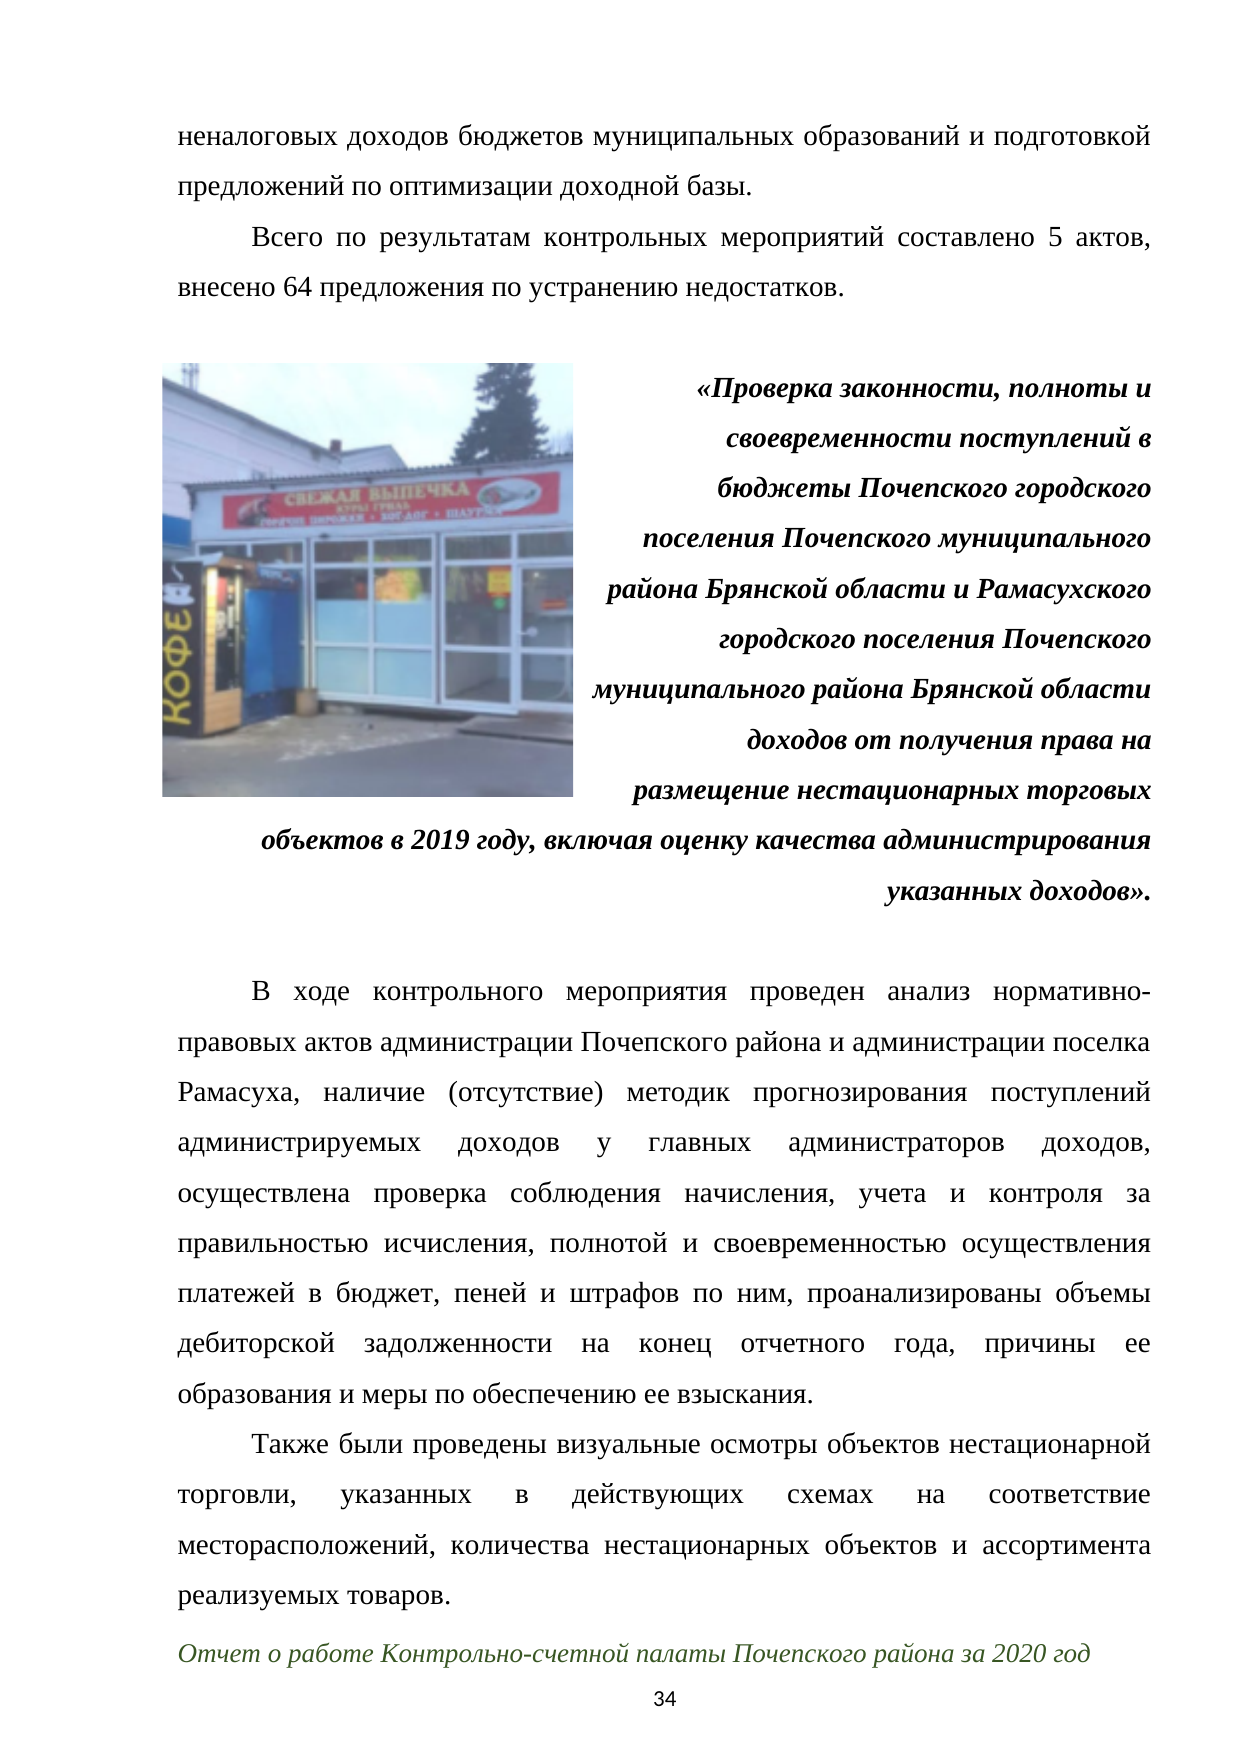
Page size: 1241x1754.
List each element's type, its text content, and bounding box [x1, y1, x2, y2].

text В ходе контрольного мероприятия проведен анализ нормативно-правовых актов администрации Почепского района и администрации поселка Рамасуха, наличие (отсутствие) методик прогнозирования поступлений администрируемых доходов у главных администраторов доходов, осуществлена проверка соблюдения начисления, учета и контроля за правильностью исчисления, полнотой и своевременностью осуществления платежей в бюджет, пеней и штрафов по ним, проанализированы объемы дебиторской задолженности на конец отчетного года, причины ее образования и меры по обеспечению ее взыскания. [177, 973, 1152, 1409]
picture [160, 363, 573, 794]
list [177, 118, 1152, 202]
list Всего по результатам контрольных мероприятий составлено 5 актов, внесено 64 предложения по устранению недостатков. [177, 219, 1152, 303]
text Также были проведены визуальные осмотры объектов нестационарной торговли, указанных в действующих схемах на соответствие месторасположений, количества нестационарных объектов и ассортимента реализуемых товаров. [177, 1426, 1152, 1611]
